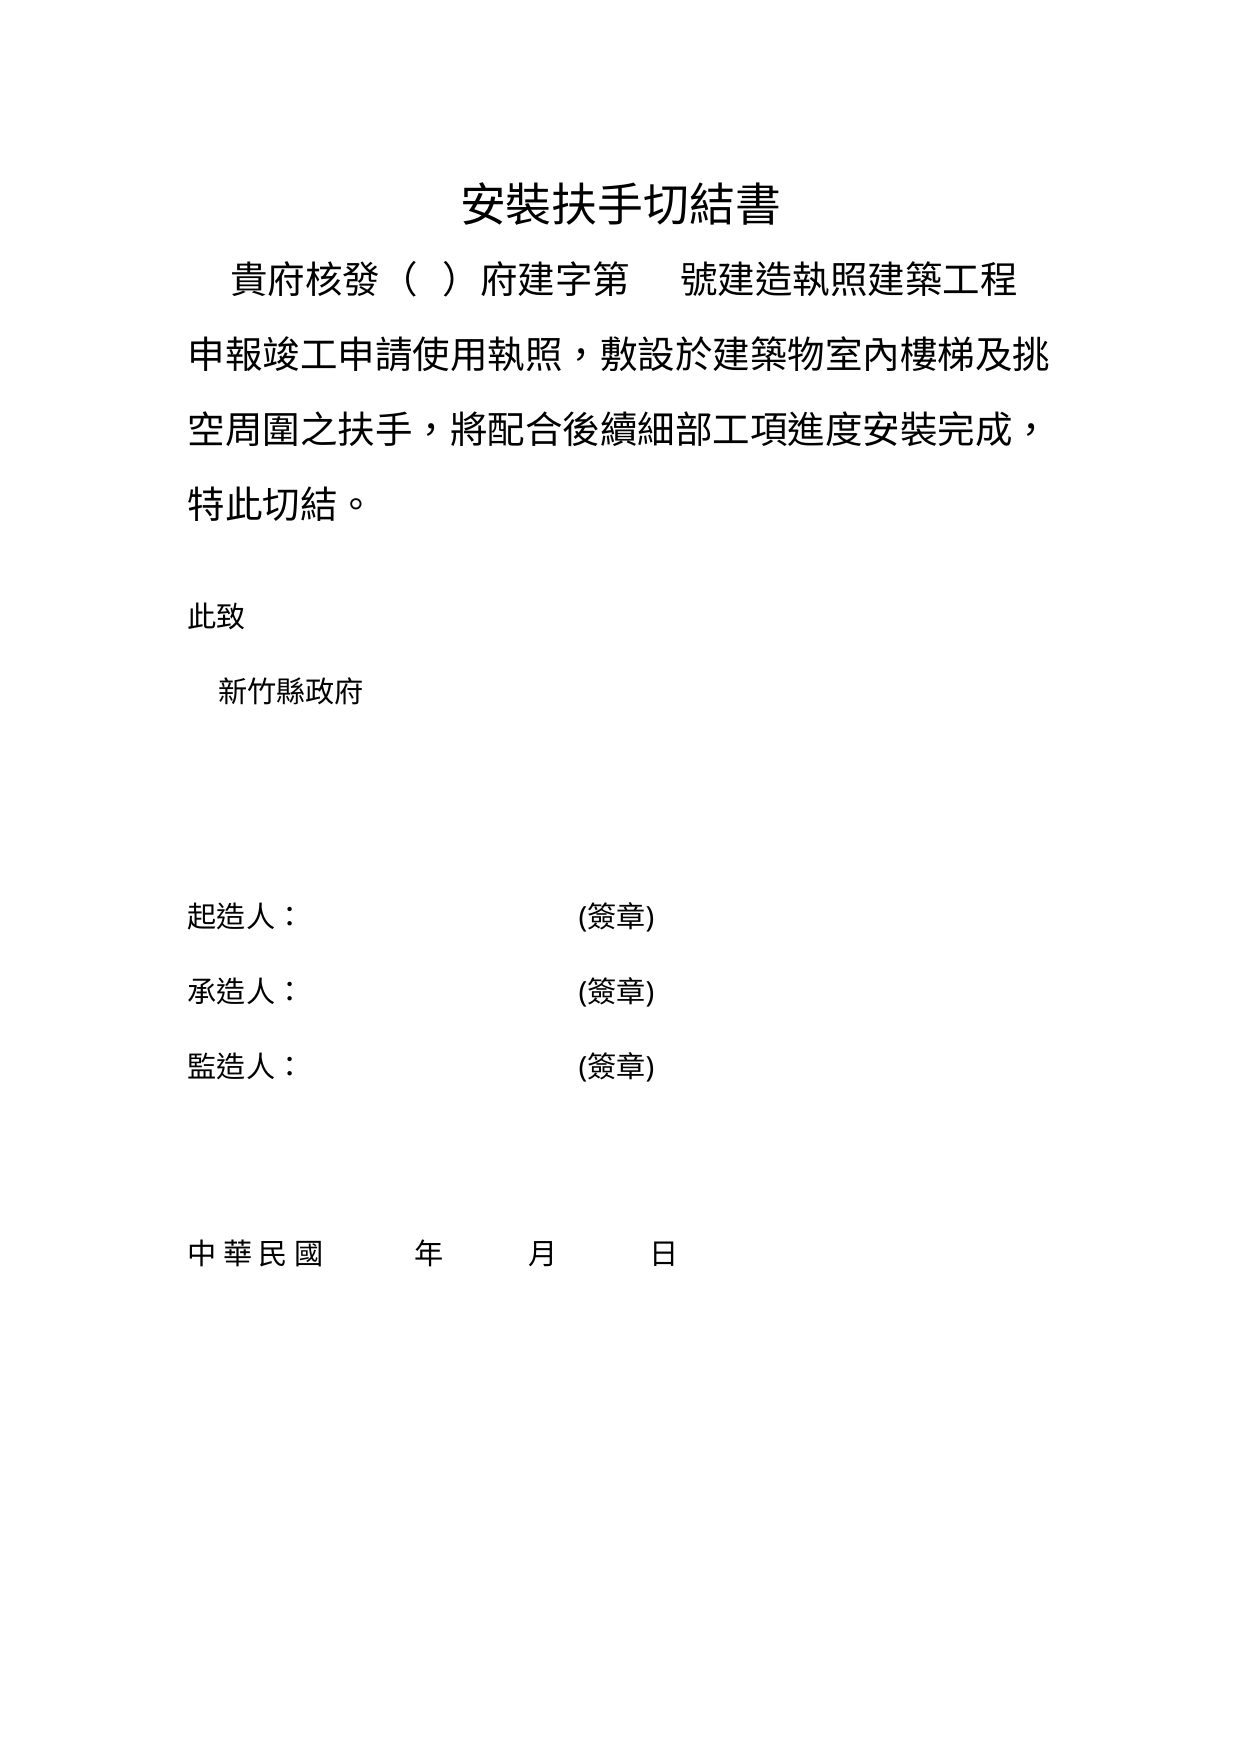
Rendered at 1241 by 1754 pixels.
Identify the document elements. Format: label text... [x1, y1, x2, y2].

text 監造人： (簽章) [187, 1027, 1053, 1102]
text 中 華 民 國 年 月 日 [187, 1214, 1053, 1289]
text 貴府核發（ ）府建字第 號建造執照建築工程申報竣工申請使用執照，敷設於建築物室內樓梯及挑空周圍之扶手，將配合後續細部工項進度安裝完成，特此切結。 [187, 239, 1053, 539]
text 新竹縣政府 [187, 652, 1053, 727]
text 承造人： (簽章) [187, 952, 1053, 1027]
text 起造人： (簽章) [187, 877, 1053, 952]
text 此致 [187, 577, 1053, 652]
text 安裝扶手切結書 [187, 164, 1053, 239]
